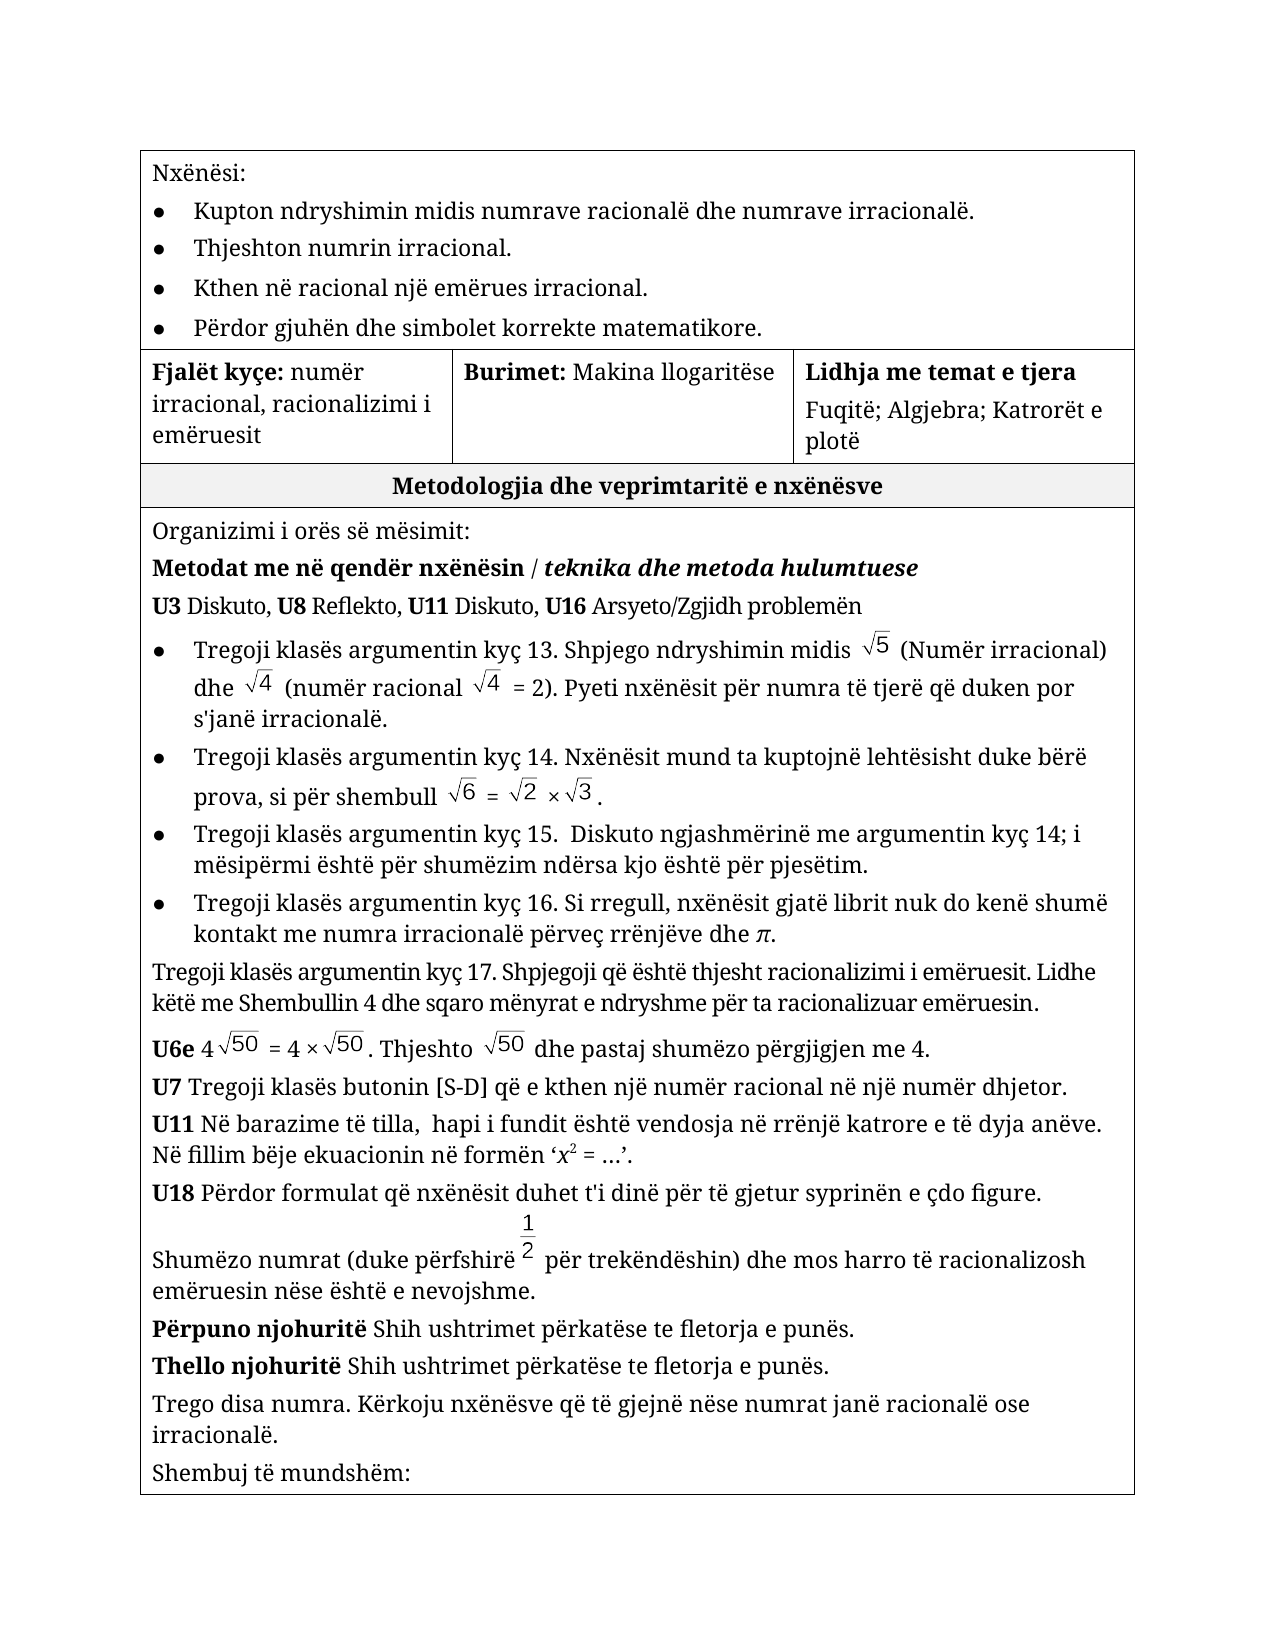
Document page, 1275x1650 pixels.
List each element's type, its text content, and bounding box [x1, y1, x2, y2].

table_cell Fjalët kyçe: numër irracional, racionalizimi i emëruesit [141, 350, 452, 462]
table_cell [141, 508, 1134, 1494]
table_cell Metodologjia dhe veprimtaritë e nxënësve [141, 464, 1134, 507]
table_cell Lidhja me temat e tjera Fuqitë; Algjebra; Katrorët e plotë [794, 350, 1134, 462]
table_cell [141, 151, 1134, 349]
table_cell Burimet: Makina llogaritëse [453, 350, 793, 462]
